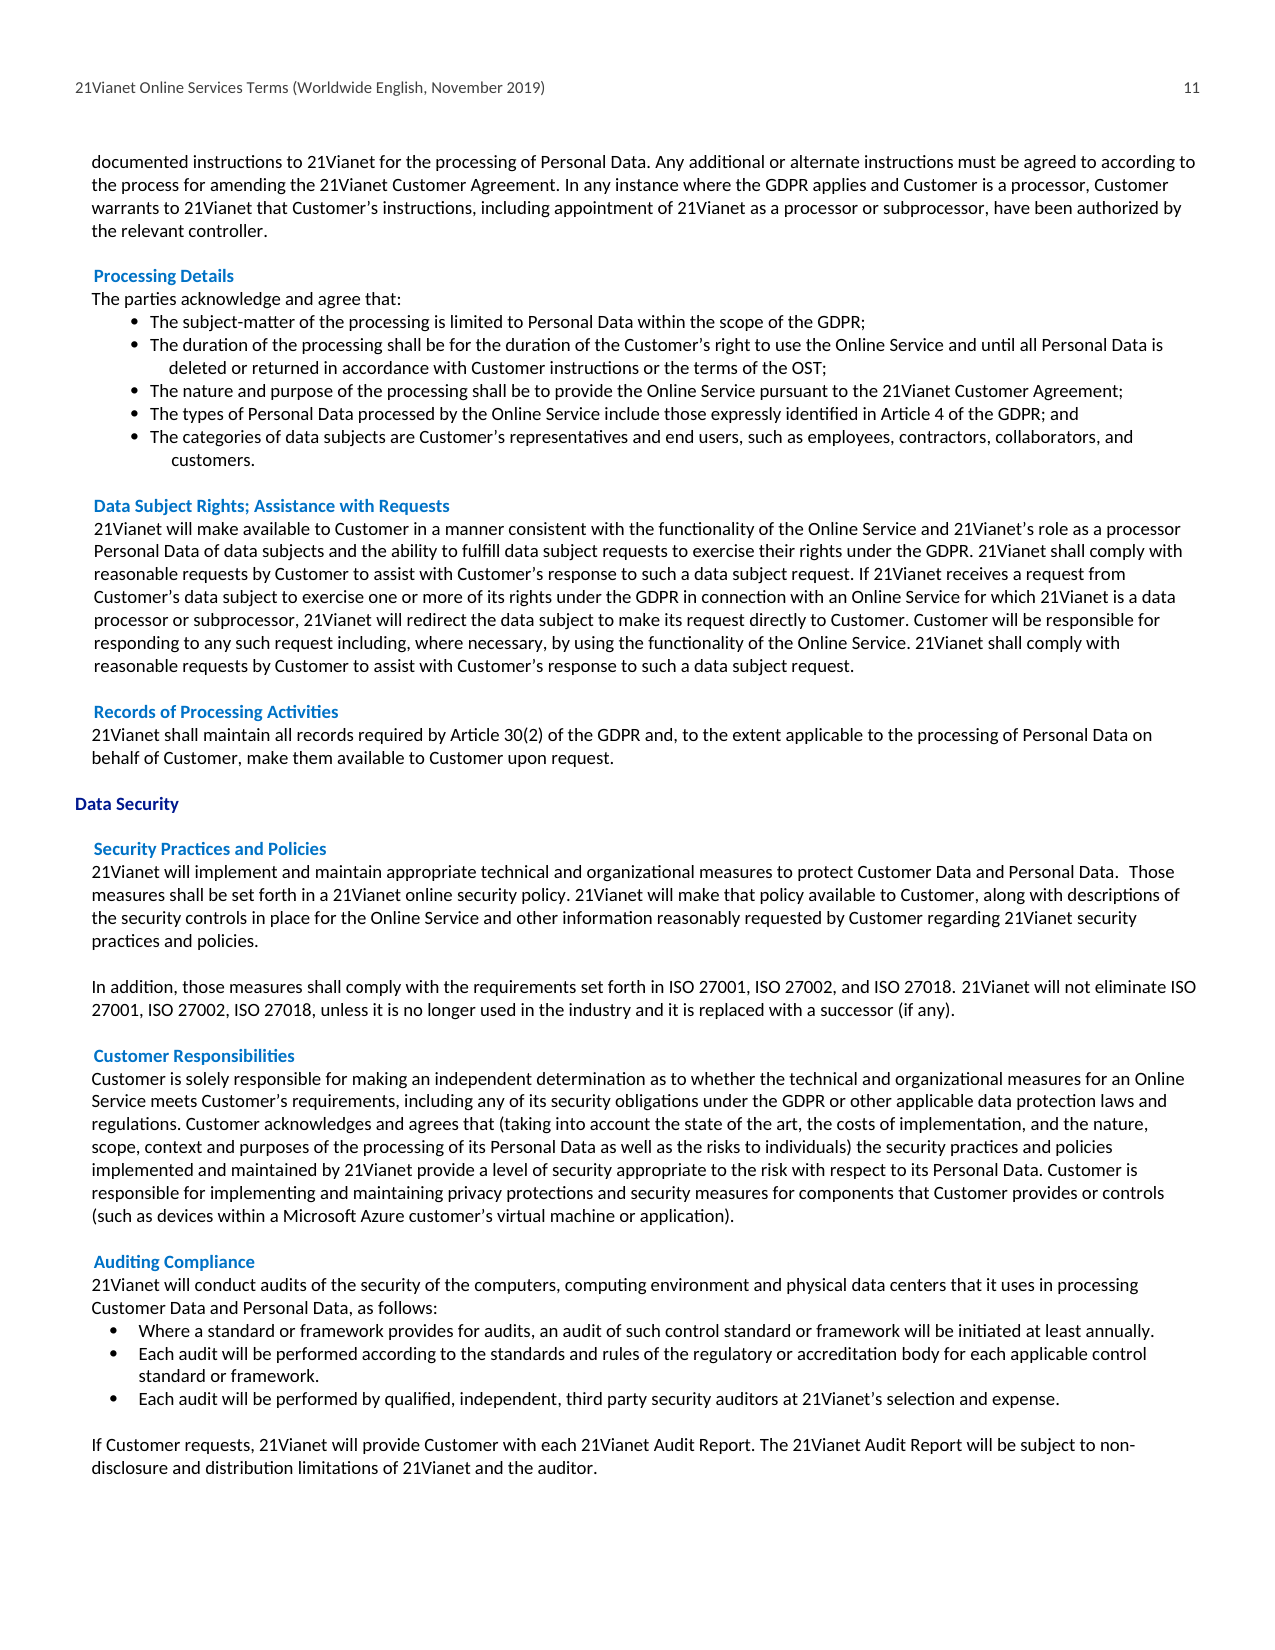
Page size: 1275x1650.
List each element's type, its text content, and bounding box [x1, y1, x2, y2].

list Each audit will be performed according to the standards and rules of the regulatory or accreditation body for each applicable control standard or framework. [110, 1342, 1200, 1387]
list The types of Personal Data processed by the Online Service include those expressly identified in Article 4 of the GDPR; and [131, 402, 1200, 425]
list Each audit will be performed by qualified, independent, third party security auditors at 21Vianet’s selection and expense. [110, 1387, 1200, 1410]
list Processing Details [94, 264, 1200, 287]
list Customer is solely responsible for making an independent determination as to whether the technical and organizational measures for an Online Service meets Customer’s requirements, including any of its security obligations under the GDPR or other applicable data protection laws and regulations. Customer acknowledges and agrees that (taking into account the state of the art, the costs of implementation, and the nature, scope, context and purposes of the processing of its Personal Data as well as the risks to individuals) the security practices and policies implemented and maintained by 21Vianet provide a level of security appropriate to the risk with respect to its Personal Data. Customer is responsible for implementing and maintaining privacy protections and security measures for components that Customer provides or controls (such as devices within a Microsoft Azure customer’s virtual machine or application). [91, 1067, 1200, 1227]
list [91, 150, 1200, 242]
list The subject-matter of the processing is limited to Personal Data within the scope of the GDPR; [131, 310, 1200, 333]
list Data Subject Rights; Assistance with Requests [94, 494, 1200, 517]
list Auditing Compliance [94, 1250, 1200, 1273]
list 21Vianet will make available to Customer in a manner consistent with the functionality of the Online Service and 21Vianet’s role as a processor Personal Data of data subjects and the ability to fulfill data subject requests to exercise their rights under the GDPR. 21Vianet shall comply with reasonable requests by Customer to assist with Customer’s response to such a data subject request. If 21Vianet receives a request from Customer’s data subject to exercise one or more of its rights under the GDPR in connection with an Online Service for which 21Vianet is a data processor or subprocessor, 21Vianet will redirect the data subject to make its request directly to Customer. Customer will be responsible for responding to any such request including, where necessary, by using the functionality of the Online Service. 21Vianet shall comply with reasonable requests by Customer to assist with Customer’s response to such a data subject request. [94, 517, 1200, 677]
list Records of Processing Activities [94, 700, 1200, 723]
list Security Practices and Policies [94, 837, 1200, 860]
list The parties acknowledge and agree that: [91, 287, 1200, 310]
list The nature and purpose of the processing shall be to provide the Online Service pursuant to the 21Vianet Customer Agreement; [131, 379, 1200, 402]
list If Customer requests, 21Vianet will provide Customer with each 21Vianet Audit Report. The 21Vianet Audit Report will be subject to non-disclosure and distribution limitations of 21Vianet and the auditor. [91, 1433, 1200, 1479]
list 21Vianet shall maintain all records required by Article 30(2) of the GDPR and, to the extent applicable to the processing of Personal Data on behalf of Customer, make them available to Customer upon request. [91, 723, 1200, 769]
list Where a standard or framework provides for audits, an audit of such control standard or framework will be initiated at least annually. [110, 1319, 1200, 1342]
list 21Vianet will implement and maintain appropriate technical and organizational measures to protect Customer Data and Personal Data. Those measures shall be set forth in a 21Vianet online security policy. 21Vianet will make that policy available to Customer, along with descriptions of the security controls in place for the Online Service and other information reasonably requested by Customer regarding 21Vianet security practices and policies. [91, 860, 1200, 952]
list The categories of data subjects are Customer’s representatives and end users, such as employees, contractors, collaborators, and customers. [131, 425, 1200, 471]
subtitle Data Security [75, 792, 1200, 814]
list The duration of the processing shall be for the duration of the Customer’s right to use the Online Service and until all Personal Data is deleted or returned in accordance with Customer instructions or the terms of the OST; [131, 333, 1200, 379]
list 21Vianet will conduct audits of the security of the computers, computing environment and physical data centers that it uses in processing Customer Data and Personal Data, as follows: [91, 1273, 1200, 1319]
list Customer Responsibilities [94, 1044, 1200, 1067]
list In addition, those measures shall comply with the requirements set forth in ISO 27001, ISO 27002, and ISO 27018. 21Vianet will not eliminate ISO 27001, ISO 27002, ISO 27018, unless it is no longer used in the industry and it is replaced with a successor (if any). [91, 975, 1200, 1021]
